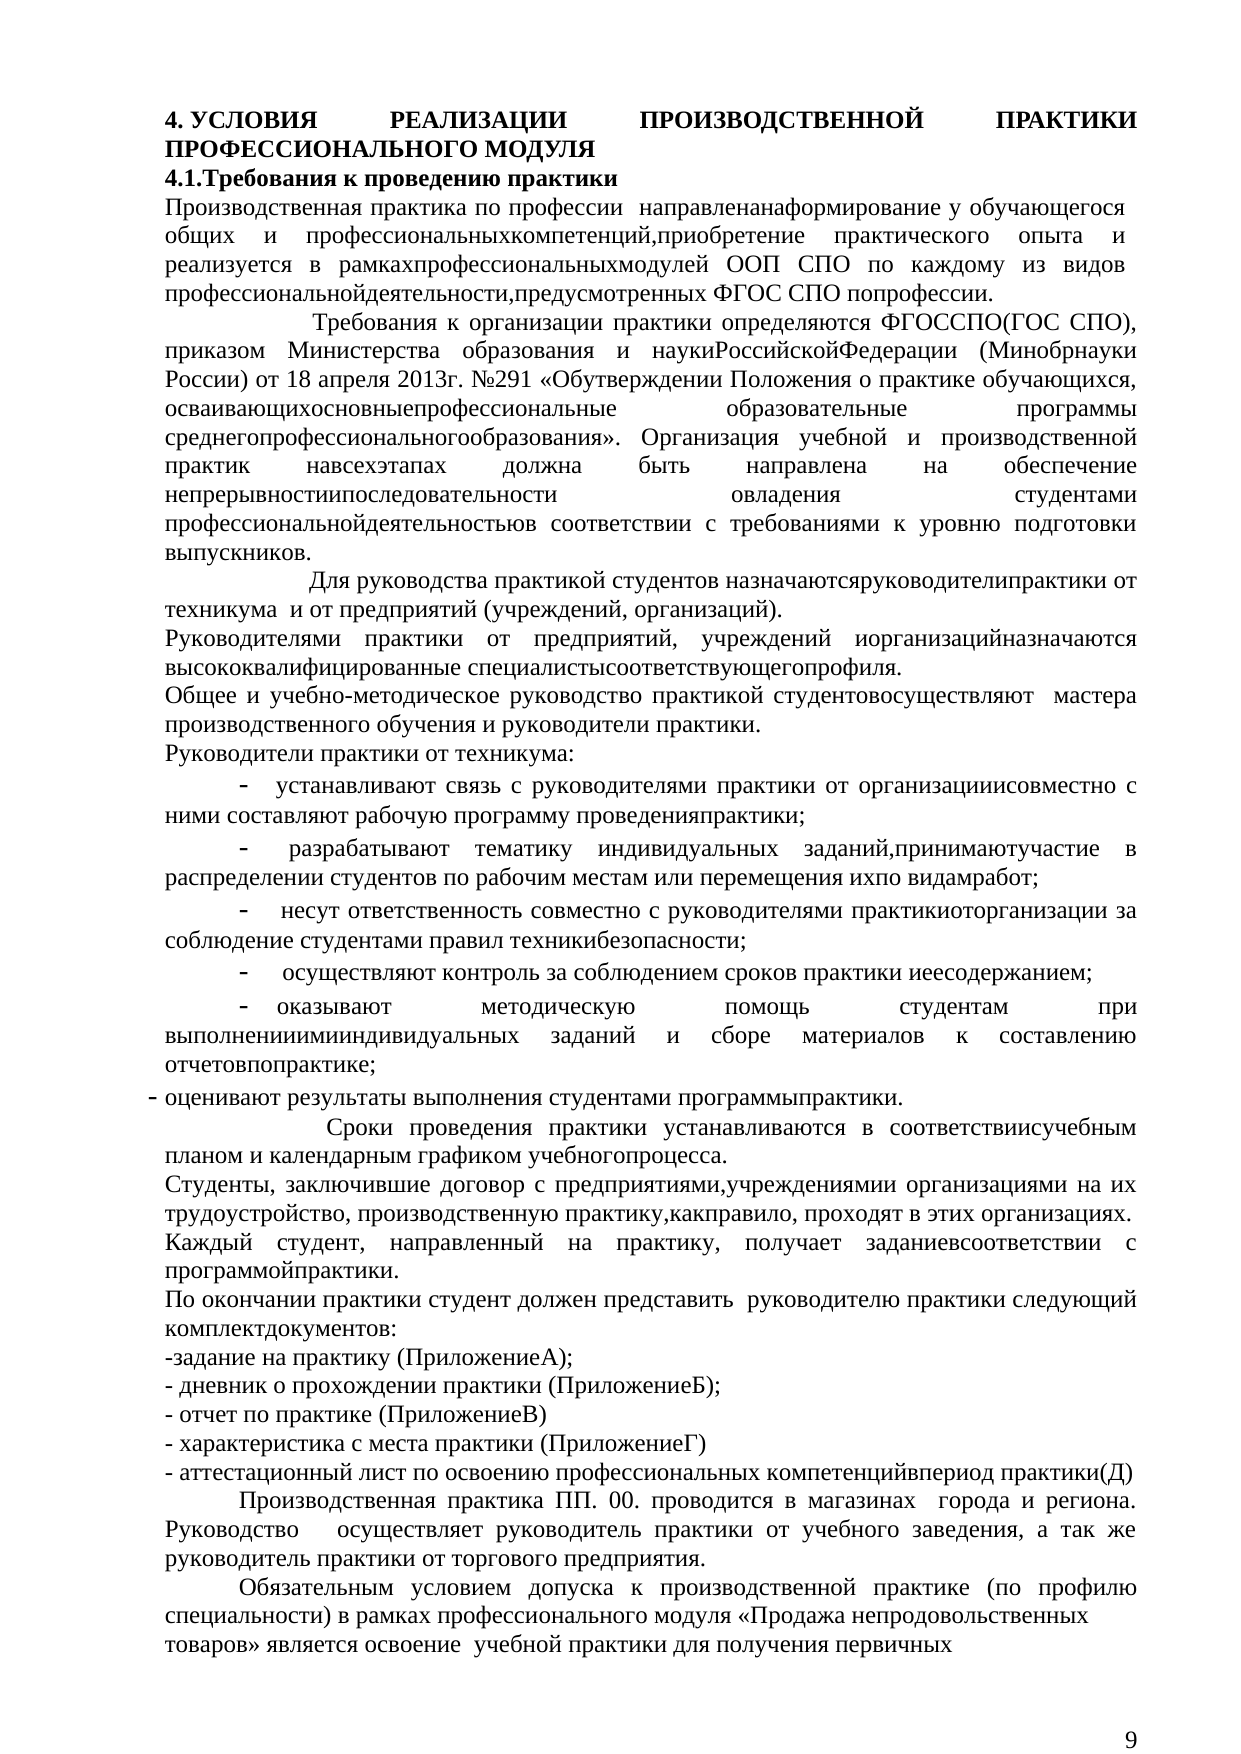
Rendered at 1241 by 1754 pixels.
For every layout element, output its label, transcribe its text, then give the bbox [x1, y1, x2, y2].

text - характеристика с места практики (ПриложениеГ) [164, 1428, 1138, 1457]
text 4.1.Требования к проведению практики [164, 163, 1138, 192]
text - аттестационный лист по освоению профессиональных компетенцийвпериод практики(Д) [164, 1457, 1138, 1485]
text По окончании практики студент должен представить руководителю практики следующий комплектдокументов: [164, 1284, 1138, 1342]
subtitle 4. условия реализации производственной практики ПРОФЕССИОНАЛЬНОГО МОДУЛЯ [164, 105, 1138, 163]
list Сроки проведения практики устанавливаются в соответствиисучебным планом и календарным графиком учебногопроцесса. [164, 1112, 1138, 1169]
list Для руководства практикой студентов назначаютсяруководителипрактики от техникума и от предприятий (учреждений, организаций). [164, 565, 1138, 623]
text Каждый студент, направленный на практику, получает заданиевсоответствии с программойпрактики. [164, 1227, 1138, 1284]
text - дневник о прохождении практики (ПриложениеБ); [164, 1370, 1138, 1399]
list несут ответственность совместно с руководителями практикиоторганизации за соблюдение студентами правил техникибезопасности; [164, 891, 1138, 953]
text товаров» является освоение учебной практики для получения первичных [164, 1629, 1138, 1658]
text Производственная практика по профессии направленанаформирование у обучающегося общих и профессиональныхкомпетенций,приобретение практического опыта и реализуется в рамкахпрофессиональныхмодулей ООП СПО по каждому из видов профессиональнойдеятельности,предусмотренных ФГОС СПО попрофессии. [164, 192, 1126, 307]
list оценивают результаты выполнения студентами программыпрактики. [148, 1078, 1138, 1112]
list устанавливают связь с руководителями практики от организацииисовместно с ними составляют рабочую программу проведенияпрактики; [164, 767, 1138, 829]
text Производственная практика ПП. 00. проводится в магазинах города и региона. Руководство осуществляет руководитель практики от учебного заведения, а так же руководитель практики от торгового предприятия. [164, 1485, 1138, 1572]
text Обязательным условием допуска к производственной практике (по профилю специальности) в рамках профессионального модуля «Продажа непродовольственных [164, 1572, 1138, 1629]
text Общее и учебно-методическое руководство практикой студентовосуществляют мастера производственного обучения и руководители практики. [164, 680, 1138, 738]
list осуществляют контроль за соблюдением сроков практики иеесодержанием; [164, 953, 1138, 987]
list Требования к организации практики определяются ФГОССПО(ГОС СПО), приказом Министерства образования и наукиРоссийскойФедерации (Минобрнауки России) от 18 апреля 2013г. №291 «Обутверждении Положения о практике обучающихся, осваивающихосновныепрофессиональные образовательные программы среднегопрофессиональногообразования». Организация учебной и производственной практик навсехэтапах должна быть направлена на обеспечение непрерывностиипоследовательности овладения студентами профессиональнойдеятельностьюв соответствии с требованиями к уровню подготовки выпускников. [164, 307, 1138, 565]
text Руководители практики от техникума: [164, 738, 1138, 767]
text Руководителями практики от предприятий, учреждений иорганизацийназначаются высококвалифицированные специалистысоответствующегопрофиля. [164, 623, 1138, 680]
list разрабатывают тематику индивидуальных заданий,принимаютучастие в распределении студентов по рабочим местам или перемещения ихпо видамработ; [164, 829, 1138, 891]
text Студенты, заключившие договор с предприятиями,учреждениямии организациями на их трудоустройство, производственную практику,какправило, проходят в этих организациях. [164, 1169, 1138, 1227]
text -задание на практику (ПриложениеА); [164, 1342, 1138, 1370]
list оказывают методическую помощь студентам при выполненииимииндивидуальных заданий и сборе материалов к составлению отчетовпопрактике; [164, 987, 1138, 1078]
text - отчет по практике (ПриложениеВ) [164, 1399, 1138, 1428]
